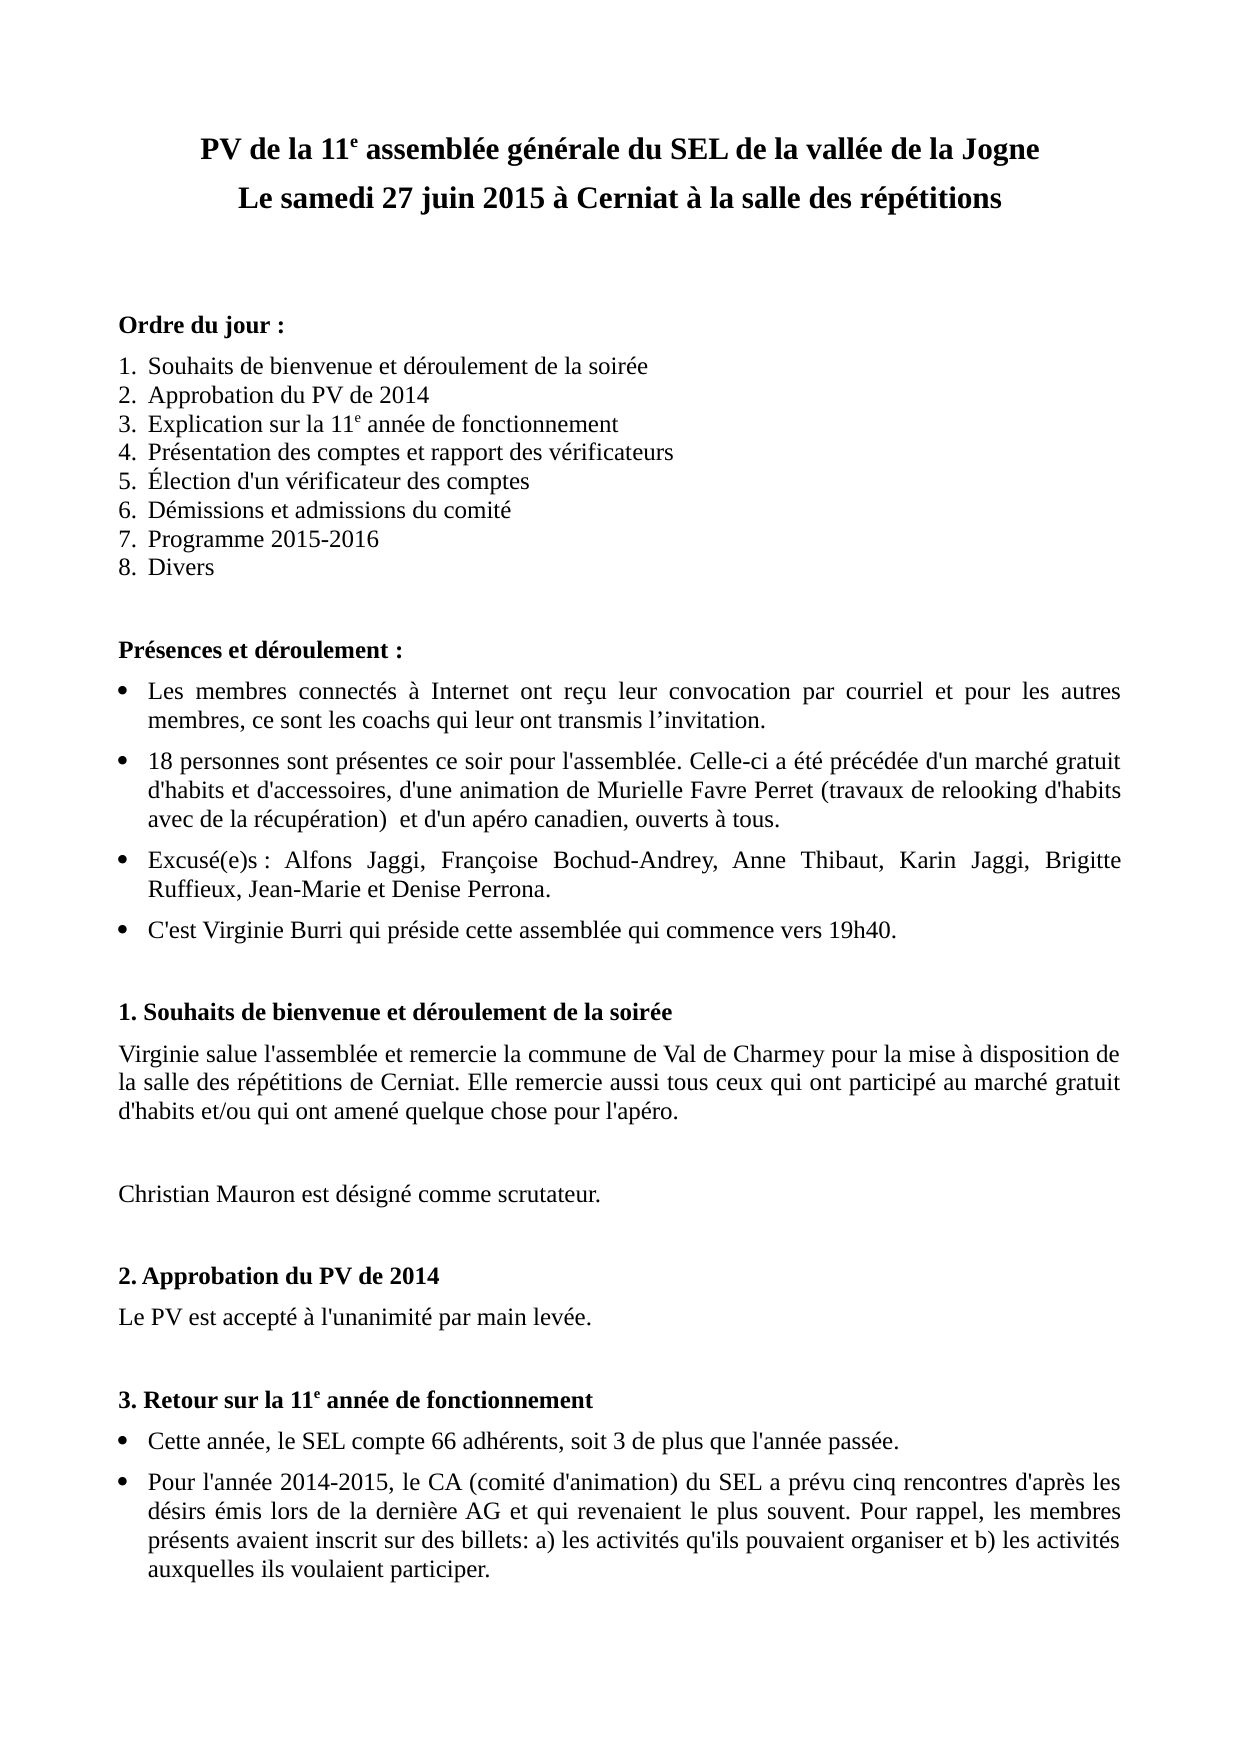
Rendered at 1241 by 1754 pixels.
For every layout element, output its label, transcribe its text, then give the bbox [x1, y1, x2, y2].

list Approbation du PV de 2014 [118, 380, 1122, 409]
text 3. Retour sur la 11e année de fonctionnement [118, 1385, 1122, 1414]
text Présences et déroulement : [118, 635, 1122, 664]
text PV de la 11e assemblée générale du SEL de la vallée de la Jogne [118, 131, 1122, 167]
text 2. Approbation du PV de 2014 [118, 1261, 1122, 1290]
list Les membres connectés à Internet ont reçu leur convocation par courriel et pour les autres membres, ce sont les coachs qui leur ont transmis l’invitation. [118, 676, 1122, 734]
list Démissions et admissions du comité [118, 495, 1122, 524]
list C'est Virginie Burri qui préside cette assemblée qui commence vers 19h40. [118, 915, 1122, 944]
text Virginie salue l'assemblée et remercie la commune de Val de Charmey pour la mise à disposition de la salle des répétitions de Cerniat. Elle remercie aussi tous ceux qui ont participé au marché gratuit d'habits et/ou qui ont amené quelque chose pour l'apéro. [118, 1039, 1122, 1125]
list Explication sur la 11e année de fonctionnement [118, 409, 1122, 437]
text Le PV est accepté à l'unanimité par main levée. [118, 1302, 1122, 1331]
text 1. Souhaits de bienvenue et déroulement de la soirée [118, 997, 1122, 1026]
list Programme 2015-2016 [118, 524, 1122, 552]
list Pour l'année 2014-2015, le CA (comité d'animation) du SEL a prévu cinq rencontres d'après les désirs émis lors de la dernière AG et qui revenaient le plus souvent. Pour rappel, les membres présents avaient inscrit sur des billets: a) les activités qu'ils pouvaient organiser et b) les activités auxquelles ils voulaient participer. [118, 1467, 1122, 1582]
list Présentation des comptes et rapport des vérificateurs [118, 437, 1122, 466]
list Divers [118, 552, 1122, 581]
list 18 personnes sont présentes ce soir pour l'assemblée. Celle-ci a été précédée d'un marché gratuit d'habits et d'accessoires, d'une animation de Murielle Favre Perret (travaux de relooking d'habits avec de la récupération) et d'un apéro canadien, ouverts à tous. [118, 746, 1122, 832]
list Élection d'un vérificateur des comptes [118, 466, 1122, 495]
text Ordre du jour : [118, 310, 1122, 339]
text Christian Mauron est désigné comme scrutateur. [118, 1179, 1122, 1207]
list Cette année, le SEL compte 66 adhérents, soit 3 de plus que l'année passée. [118, 1426, 1122, 1455]
list Souhaits de bienvenue et déroulement de la soirée [118, 351, 1122, 380]
list Excusé(e)s : Alfons Jaggi, Françoise Bochud-Andrey, Anne Thibaut, Karin Jaggi, Brigitte Ruffieux, Jean-Marie et Denise Perrona. [118, 845, 1122, 902]
text Le samedi 27 juin 2015 à Cerniat à la salle des répétitions [118, 179, 1122, 215]
